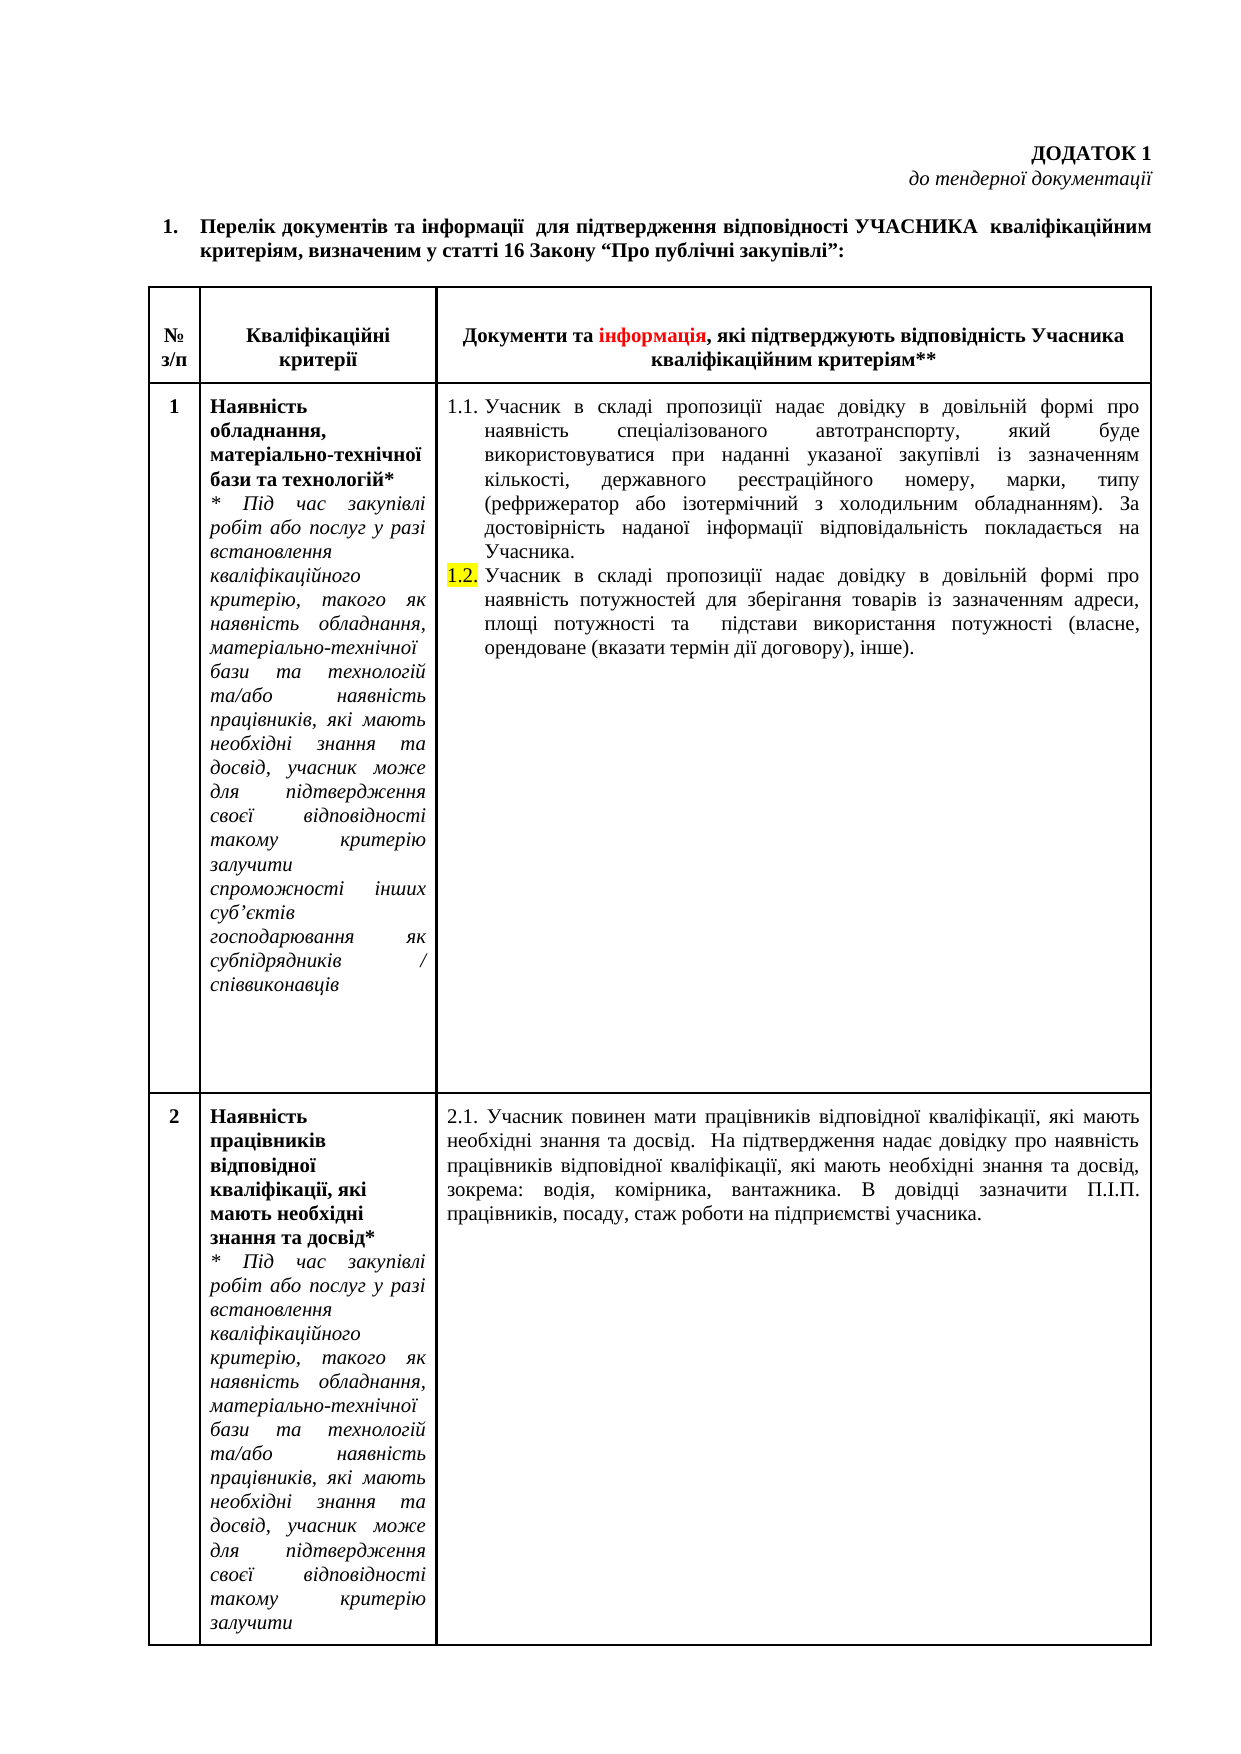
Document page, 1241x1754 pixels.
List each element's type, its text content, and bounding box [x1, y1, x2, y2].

text до тендерної документації [737, 165, 1152, 189]
table_header № з/п [150, 288, 199, 382]
list Перелік документів та інформації для підтвердження відповідності УЧАСНИКА кваліфікаційним критеріям, визначеним у статті 16 Закону “Про публічні закупівлі”: [162, 213, 1152, 262]
table_header Документи та інформація, які підтверджують відповідність Учасника кваліфікаційним критеріям** [438, 288, 1150, 382]
table_cell 2 [150, 1094, 199, 1644]
table_cell Учасник в складі пропозиції надає довідку в довільній формі про наявність спеціалізованого автотранспорту, який буде використовуватися при наданні указаної закупівлі із зазначенням кількості, державного реєстраційного номеру, марки, типу (рефрижератор або ізотермічний з холодильним обладнанням). За достовірність наданої інформації відповідальність покладається на Учасника. Учасник в складі пропозиції надає довідку в довільній формі про наявність потужностей для зберігання товарів із зазначенням адреси, площі потужності та підстави використання потужності (власне, орендоване (вказати термін дії договору), інше). [438, 384, 1150, 1092]
table_cell 1 [150, 384, 199, 1092]
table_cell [438, 1094, 1150, 1644]
table_cell Наявність обладнання, матеріально-технічної бази та технологій* * Під час закупівлі робіт або послуг у разі встановлення кваліфікаційного критерію, такого як наявність обладнання, матеріально-технічної бази та технологій та/або наявність працівників, які мають необхідні знання та досвід, учасник може для підтвердження своєї відповідності такому критерію залучити спроможності інших суб’єктів господарювання як субпідрядників / співвиконавців [201, 384, 435, 1092]
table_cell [201, 1094, 435, 1644]
table_header Кваліфікаційні критерії [201, 288, 435, 382]
text ДОДАТОК 1 [737, 141, 1152, 165]
